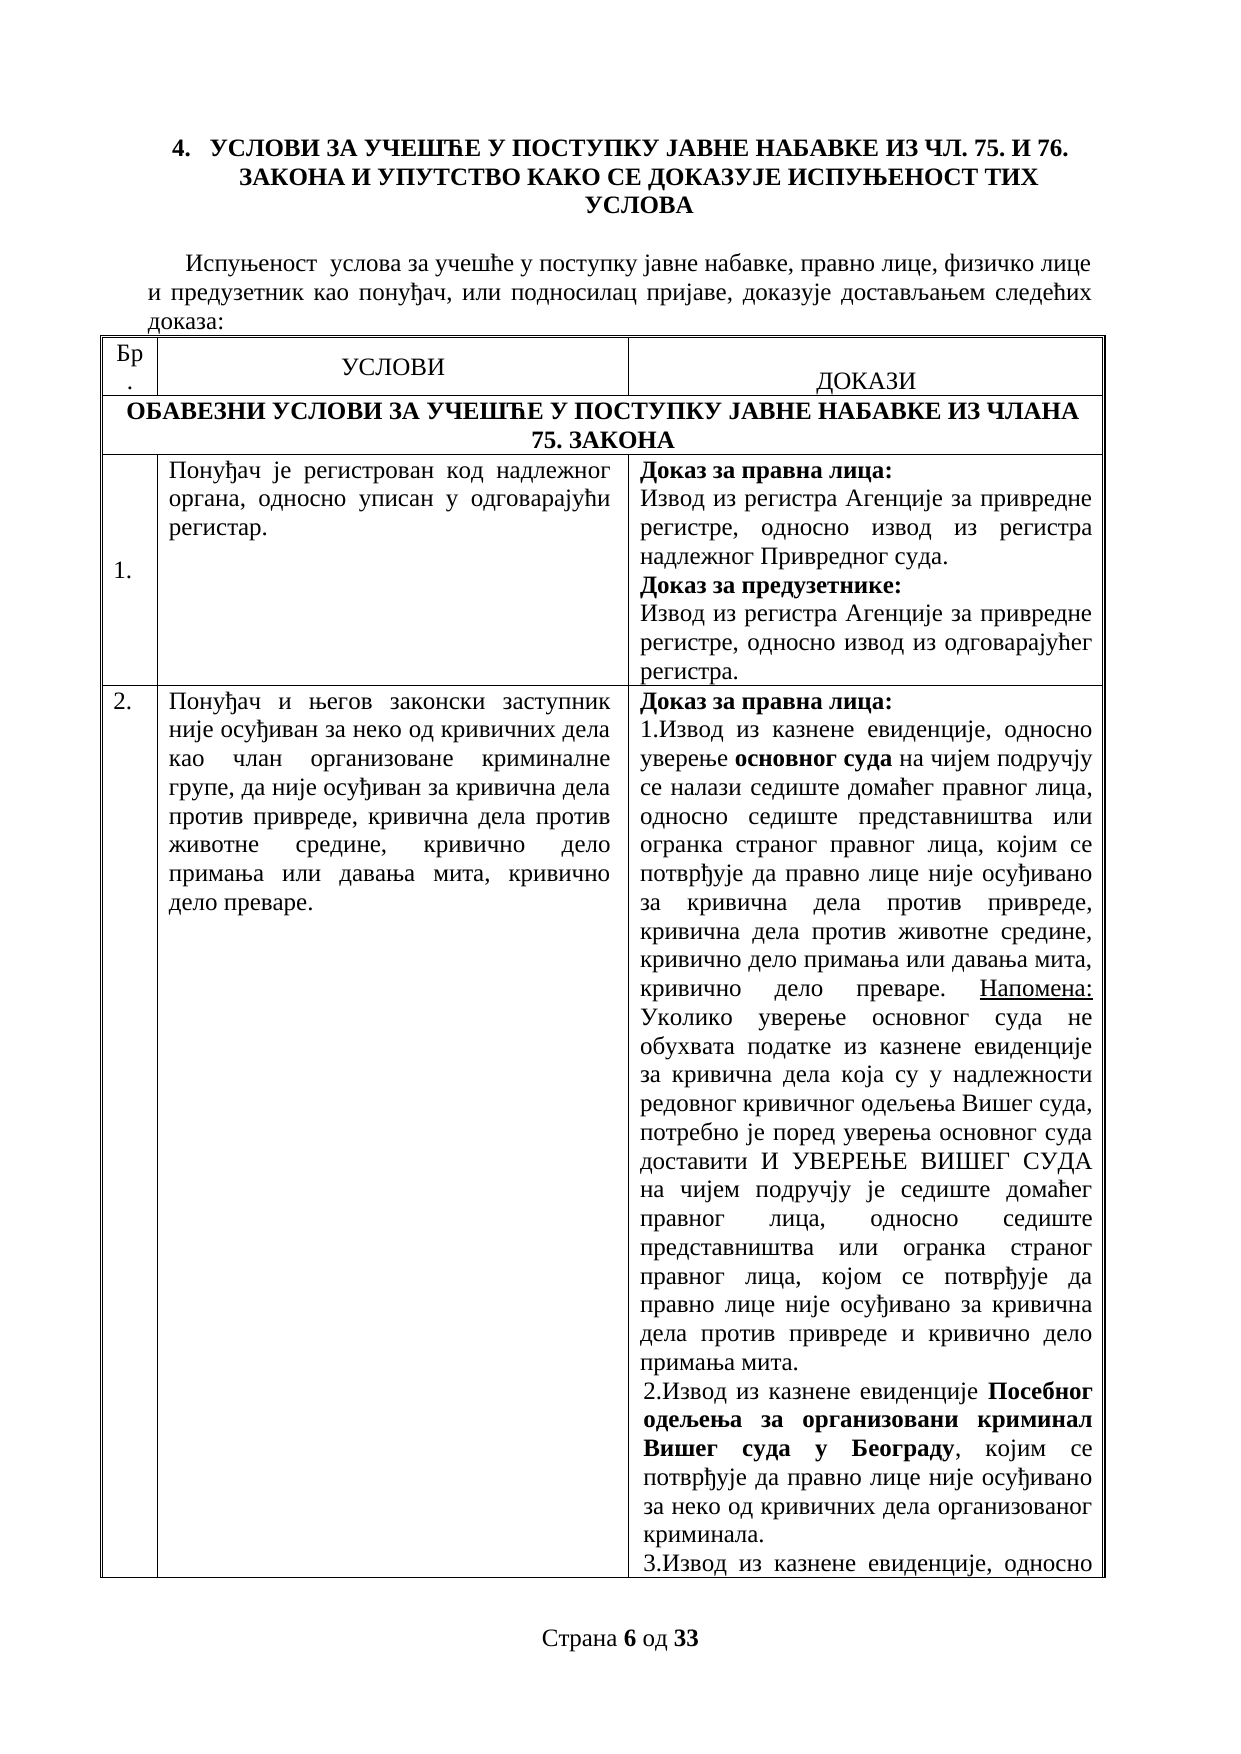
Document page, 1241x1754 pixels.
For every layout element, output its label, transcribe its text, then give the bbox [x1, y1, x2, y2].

table_cell Доказ за правна лица: Извод из регистра Агенције за привредне регистре, односно извод из регистра надлежног Привредног суда. Доказ за предузетнике: Извод из регистра Агенције за привредне регистре, односно извод из одговарајућег регистра. [629, 455, 1102, 685]
table_header ДОКАЗИ [629, 338, 1102, 395]
table_header УСЛОВИ [158, 338, 628, 395]
text Испуњеност услова за учешће у поступку јавне набавке, правно лице, физичко лице и предузетник као понуђач, или подносилац пријаве, доказује достављањем следећих доказа: [148, 248, 1092, 334]
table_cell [158, 686, 628, 1577]
table_cell [103, 455, 157, 685]
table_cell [629, 686, 1102, 1577]
subtitle УСЛОВИ ЗА УЧЕШЋЕ У ПОСТУПКУ ЈАВНЕ НАБАВКЕ ИЗ ЧЛ. 75. И 76. ЗАКОНА И УПУТСТВО КАКО СЕ ДОКАЗУЈЕ ИСПУЊЕНОСТ ТИХ УСЛОВА [148, 133, 1092, 219]
table_cell Понуђач је регистрован код надлежног органа, односно уписан у одговарајући регистар. [158, 455, 628, 685]
table_header Бр. [103, 338, 157, 395]
table_cell [103, 686, 157, 1577]
table_cell ОБАВЕЗНИ УСЛОВИ ЗА УЧЕШЋЕ У ПОСТУПКУ ЈАВНЕ НАБАВКЕ ИЗ ЧЛАНА 75. ЗАКОНА [103, 396, 1102, 454]
